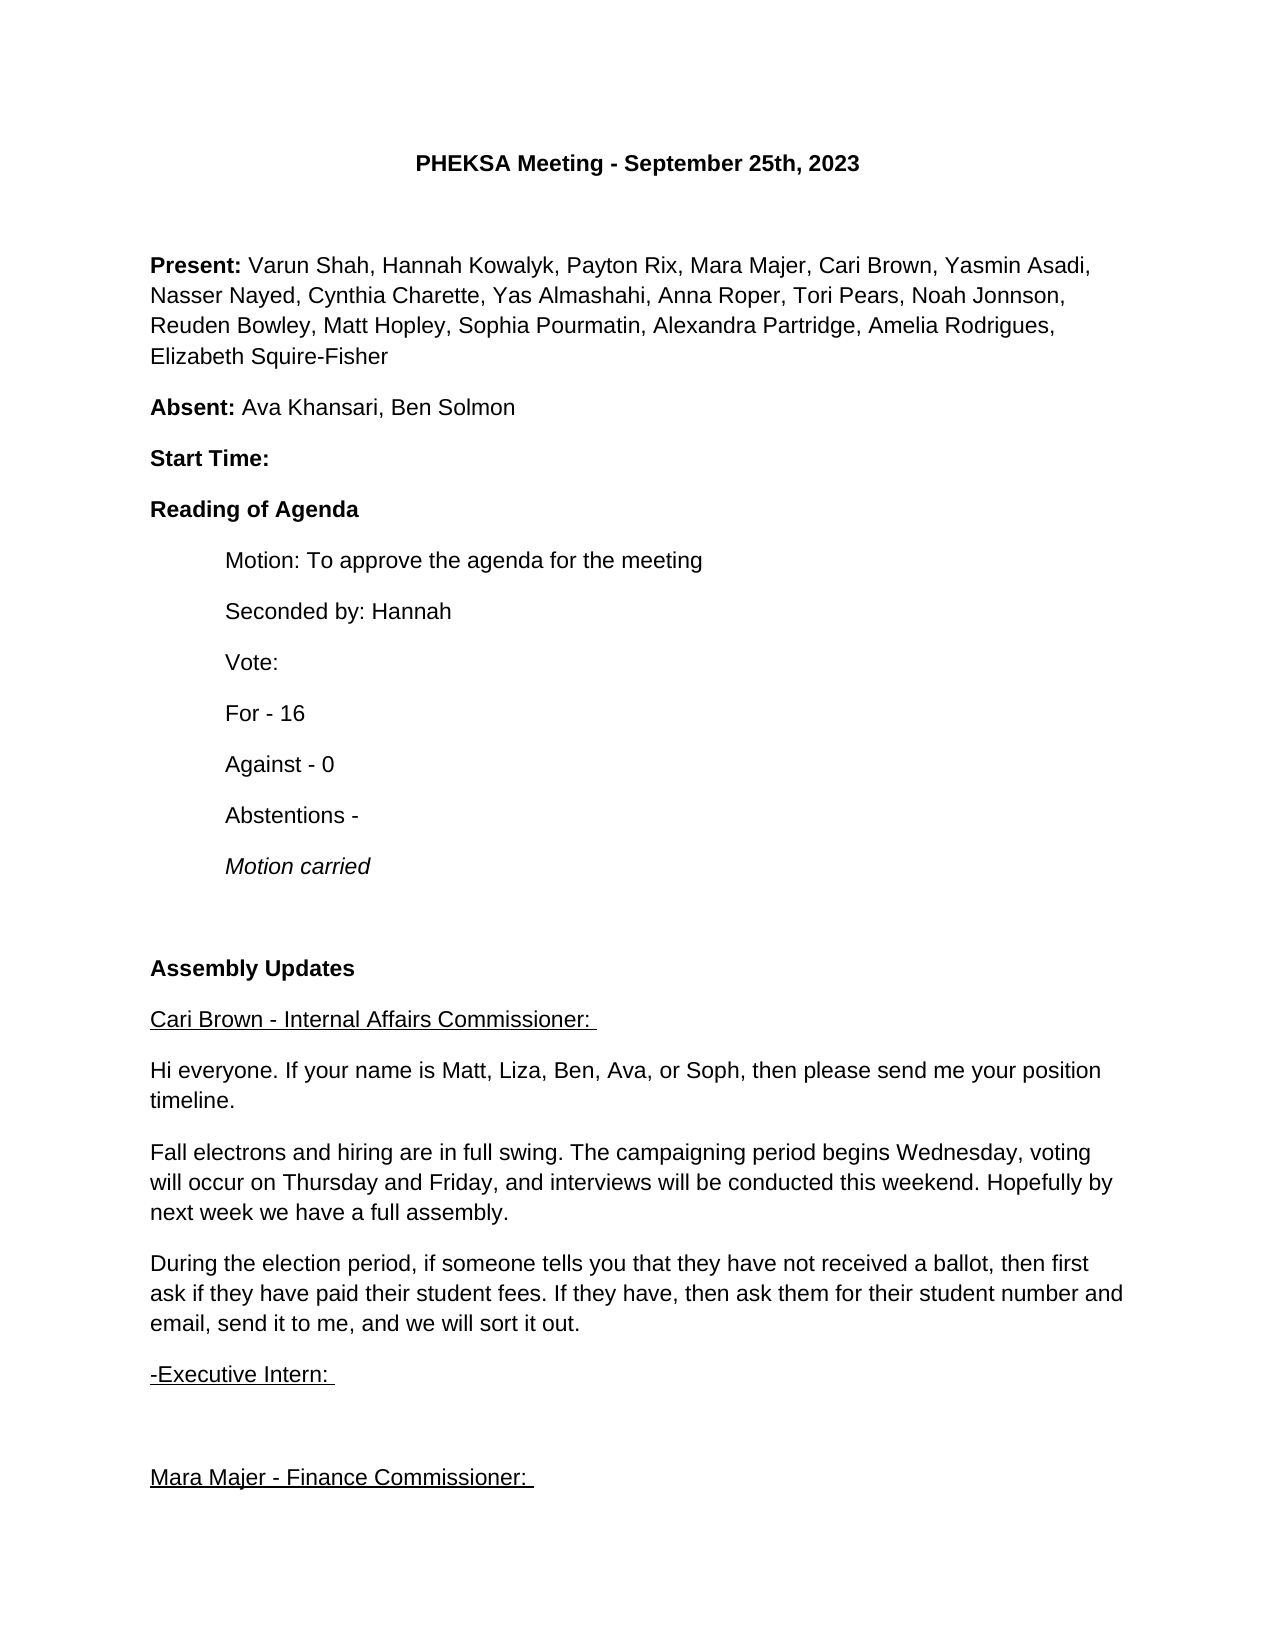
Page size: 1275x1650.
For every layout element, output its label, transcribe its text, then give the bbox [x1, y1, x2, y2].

text Mara Majer - Finance Commissioner: [150, 1463, 1125, 1490]
text Hi everyone. If your name is Matt, Liza, Ben, Ava, or Soph, then please send me your position timeline. [150, 1057, 1125, 1114]
text Present: Varun Shah, Hannah Kowalyk, Payton Rix, Mara Majer, Cari Brown, Yasmin Asadi, Nasser Nayed, Cynthia Charette, Yas Almashahi, Anna Roper, Tori Pears, Noah Jonnson, Reuden Bowley, Matt Hopley, Sophia Pourmatin, Alexandra Partridge, Amelia Rodrigues, Elizabeth Squire-Fisher [150, 252, 1125, 369]
text PHEKSA Meeting - September 25th, 2023 [150, 150, 1125, 176]
text Seconded by: Hannah [150, 598, 1125, 624]
text Against - 0 [150, 751, 1125, 777]
text -Executive Intern: [150, 1361, 1125, 1388]
text Vote: [150, 649, 1125, 675]
text Cari Brown - Internal Affairs Commissioner: [150, 1006, 1125, 1033]
text Absent: Ava Khansari, Ben Solmon [150, 394, 1125, 420]
text During the election period, if someone tells you that they have not received a ballot, then first ask if they have paid their student fees. If they have, then ask them for their student number and email, send it to me, and we will sort it out. [150, 1250, 1125, 1337]
text Motion: To approve the agenda for the meeting [150, 547, 1125, 573]
text Reading of Agenda [150, 496, 1125, 522]
text Motion carried [150, 853, 1125, 879]
text Fall electrons and hiring are in full swing. The campaigning period begins Wednesday, voting will occur on Thursday and Friday, and interviews will be conducted this weekend. Hopefully by next week we have a full assembly. [150, 1138, 1125, 1225]
text Abstentions - [150, 802, 1125, 828]
text Start Time: [150, 445, 1125, 471]
text Assembly Updates [150, 955, 1125, 982]
text For - 16 [150, 700, 1125, 726]
